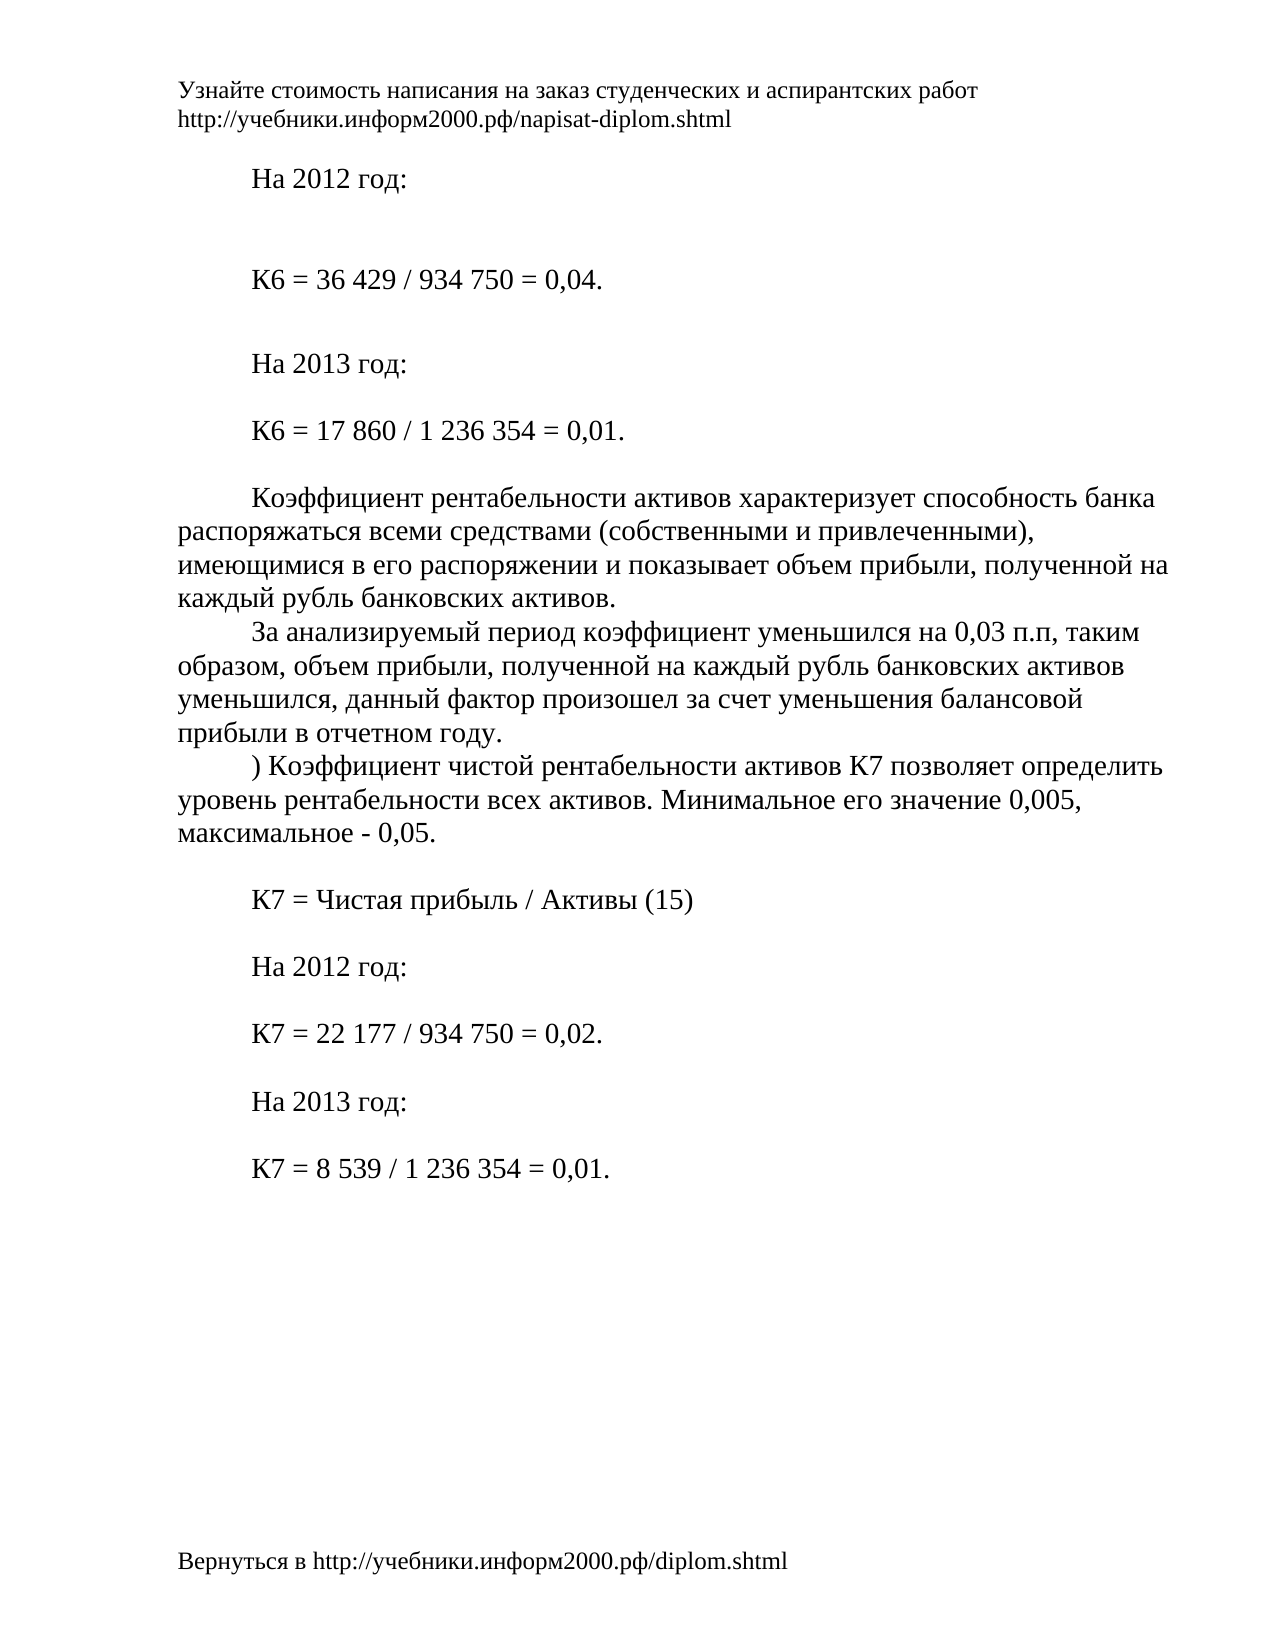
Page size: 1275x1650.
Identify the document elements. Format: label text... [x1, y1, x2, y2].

text На 2012 год: [177, 161, 1186, 195]
text К7 = 8 539 / 1 236 354 = 0,01. [177, 1151, 1186, 1184]
text На 2013 год: [177, 1084, 1186, 1117]
text К6 = 36 429 / 934 750 = 0,04. [177, 262, 1186, 295]
text Коэффициент рентабельности активов характеризует способность банка распоряжаться всеми средствами (собственными и привлеченными), имеющимися в его распоряжении и показывает объем прибыли, полученной на каждый рубль банковских активов. [177, 480, 1186, 614]
text К6 = 17 860 / 1 236 354 = 0,01. [177, 413, 1186, 446]
text За анализируемый период коэффициент уменьшился на 0,03 п.п, таким образом, объем прибыли, полученной на каждый рубль банковских активов уменьшился, данный фактор произошел за счет уменьшения балансовой прибыли в отчетном году. [177, 614, 1186, 748]
text К7 = 22 177 / 934 750 = 0,02. [177, 1017, 1186, 1050]
text К7 = Чистая прибыль / Активы (15) [177, 882, 1186, 916]
text На 2013 год: [177, 346, 1186, 379]
text На 2012 год: [177, 949, 1186, 983]
text ) Коэффициент чистой рентабельности активов К7 позволяет определить уровень рентабельности всех активов. Минимальное его значение 0,005, максимальное - 0,05. [177, 748, 1186, 849]
